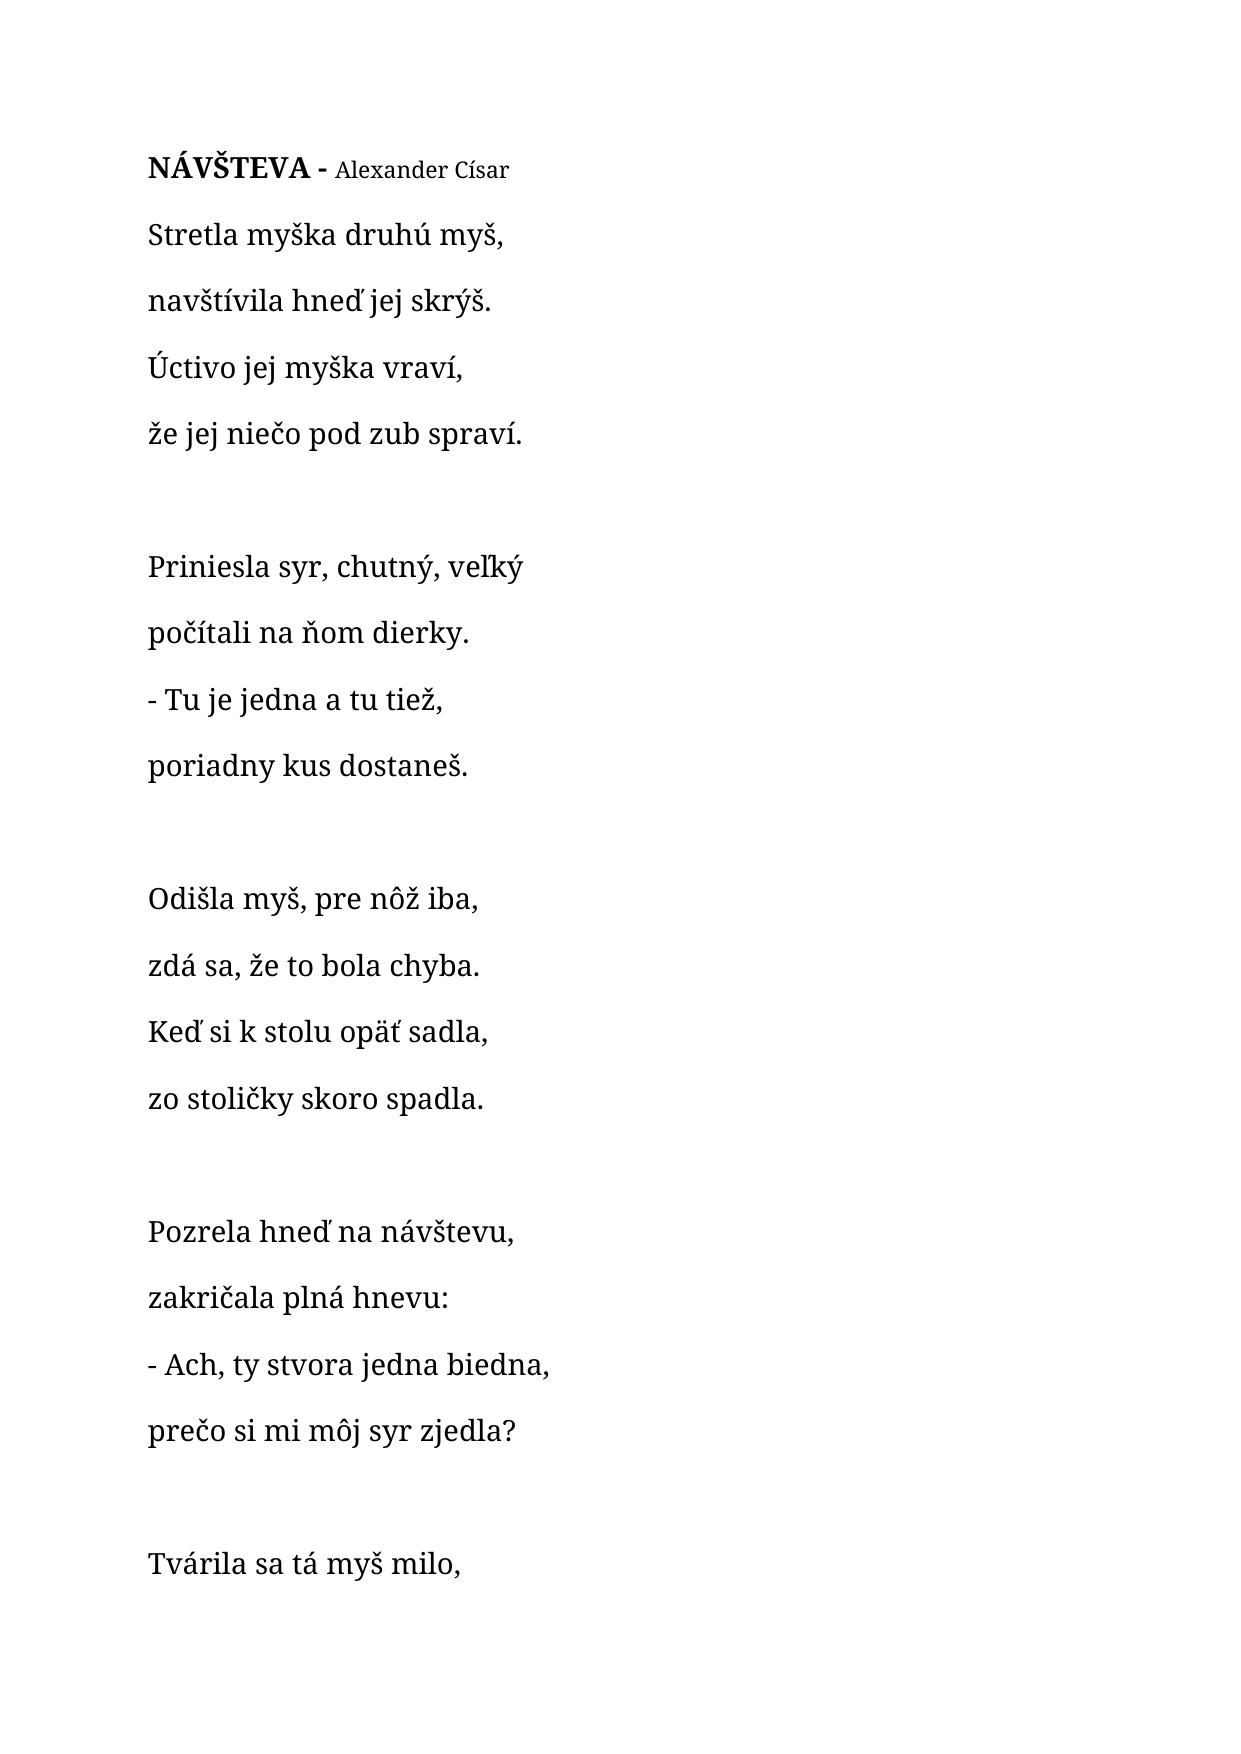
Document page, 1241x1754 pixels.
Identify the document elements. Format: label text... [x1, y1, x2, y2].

text - Ach, ty stvora jedna biedna, [148, 1344, 1093, 1383]
text počítali na ňom dierky. [148, 613, 1093, 652]
text že jej niečo pod zub spraví. [148, 413, 1093, 453]
text zakričala plná hnevu: [148, 1277, 1093, 1317]
text zo stoličky skoro spadla. [148, 1078, 1093, 1118]
text - Tu je jedna a tu tiež, [148, 679, 1093, 719]
text zdá sa, že to bola chyba. [148, 945, 1093, 985]
text NÁVŠTEVA - Alexander Císar [148, 148, 1093, 187]
text poriadny kus dostaneš. [148, 746, 1093, 785]
text Tvárila sa tá myš milo, [148, 1543, 1093, 1583]
text Keď si k stolu opäť sadla, [148, 1012, 1093, 1051]
text navštívila hneď jej skrýš. [148, 281, 1093, 320]
text Pozrela hneď na návštevu, [148, 1211, 1093, 1251]
text Stretla myška druhú myš, [148, 214, 1093, 254]
text Odišla myš, pre nôž iba, [148, 879, 1093, 918]
text Priniesla syr, chutný, veľký [148, 546, 1093, 586]
text prečo si mi môj syr zjedla? [148, 1410, 1093, 1450]
text Úctivo jej myška vraví, [148, 347, 1093, 387]
